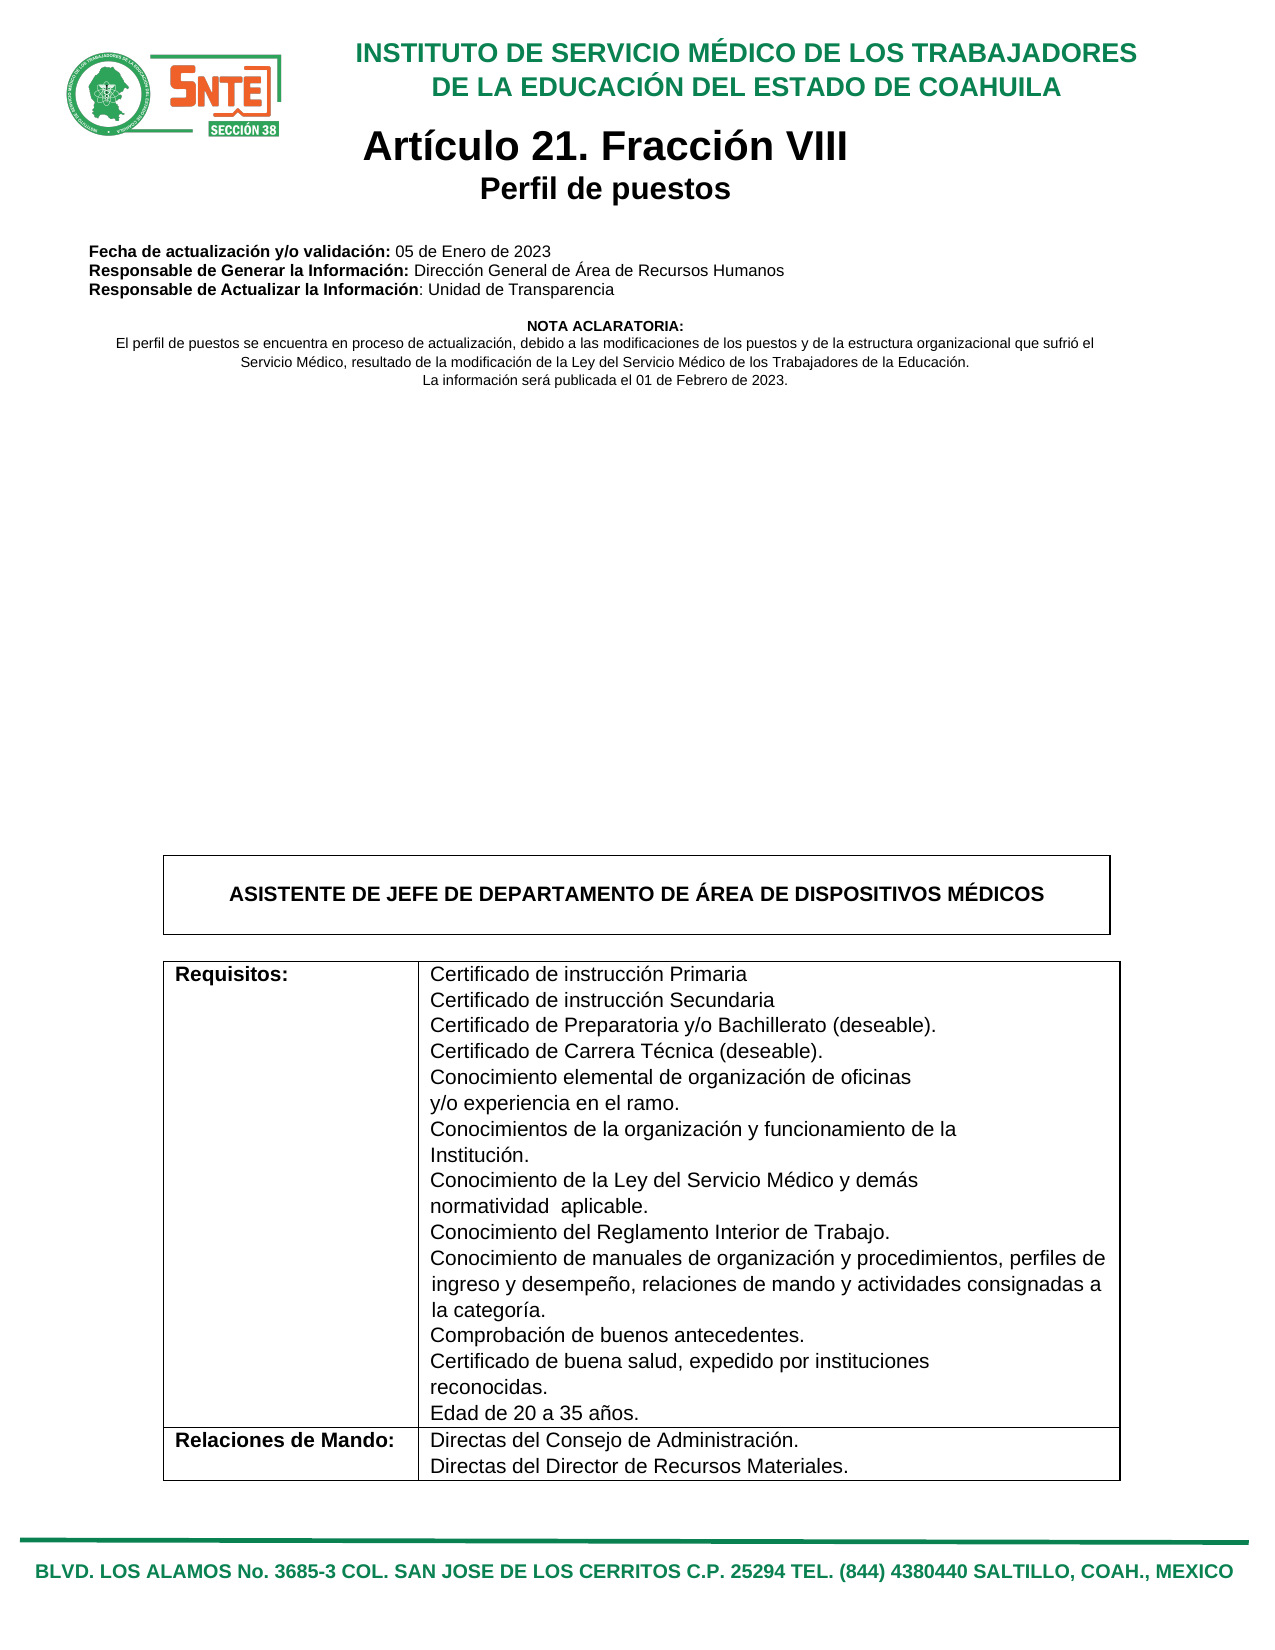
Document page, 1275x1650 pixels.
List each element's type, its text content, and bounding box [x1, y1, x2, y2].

picture [61, 34, 299, 155]
table_header Requisitos: [164, 962, 418, 1427]
table_header ASISTENTE DE JEFE DE DEPARTAMENTO DE ÁREA DE DISPOSITIVOS MÉDICOS [164, 856, 1109, 934]
table_cell Relaciones de Mando: [164, 1428, 418, 1480]
table_cell Directas del Consejo de Administración. Directas del Director de Recursos Materiales. Directas del Responsable de Material de Curación [419, 1428, 1119, 1480]
table_header Certificado de instrucción Primaria Certificado de instrucción Secundaria Certificado de Preparatoria y/o Bachillerato (deseable). Certificado de Carrera Técnica (deseable). Conocimiento elemental de organización de oficinas y/o experiencia en el ramo. Conocimientos de la organización y funcionamiento de la Institución. Conocimiento de la Ley del Servicio Médico y demás normatividad aplicable. Conocimiento del Reglamento Interior de Trabajo. Conocimiento de manuales de organización y procedimientos, perfiles de ingreso y desempeño, relaciones de mando y actividades consignadas a la categoría. Comprobación de buenos antecedentes. Certificado de buena salud, expedido por instituciones reconocidas. Edad de 20 a 35 años. [419, 962, 1119, 1427]
